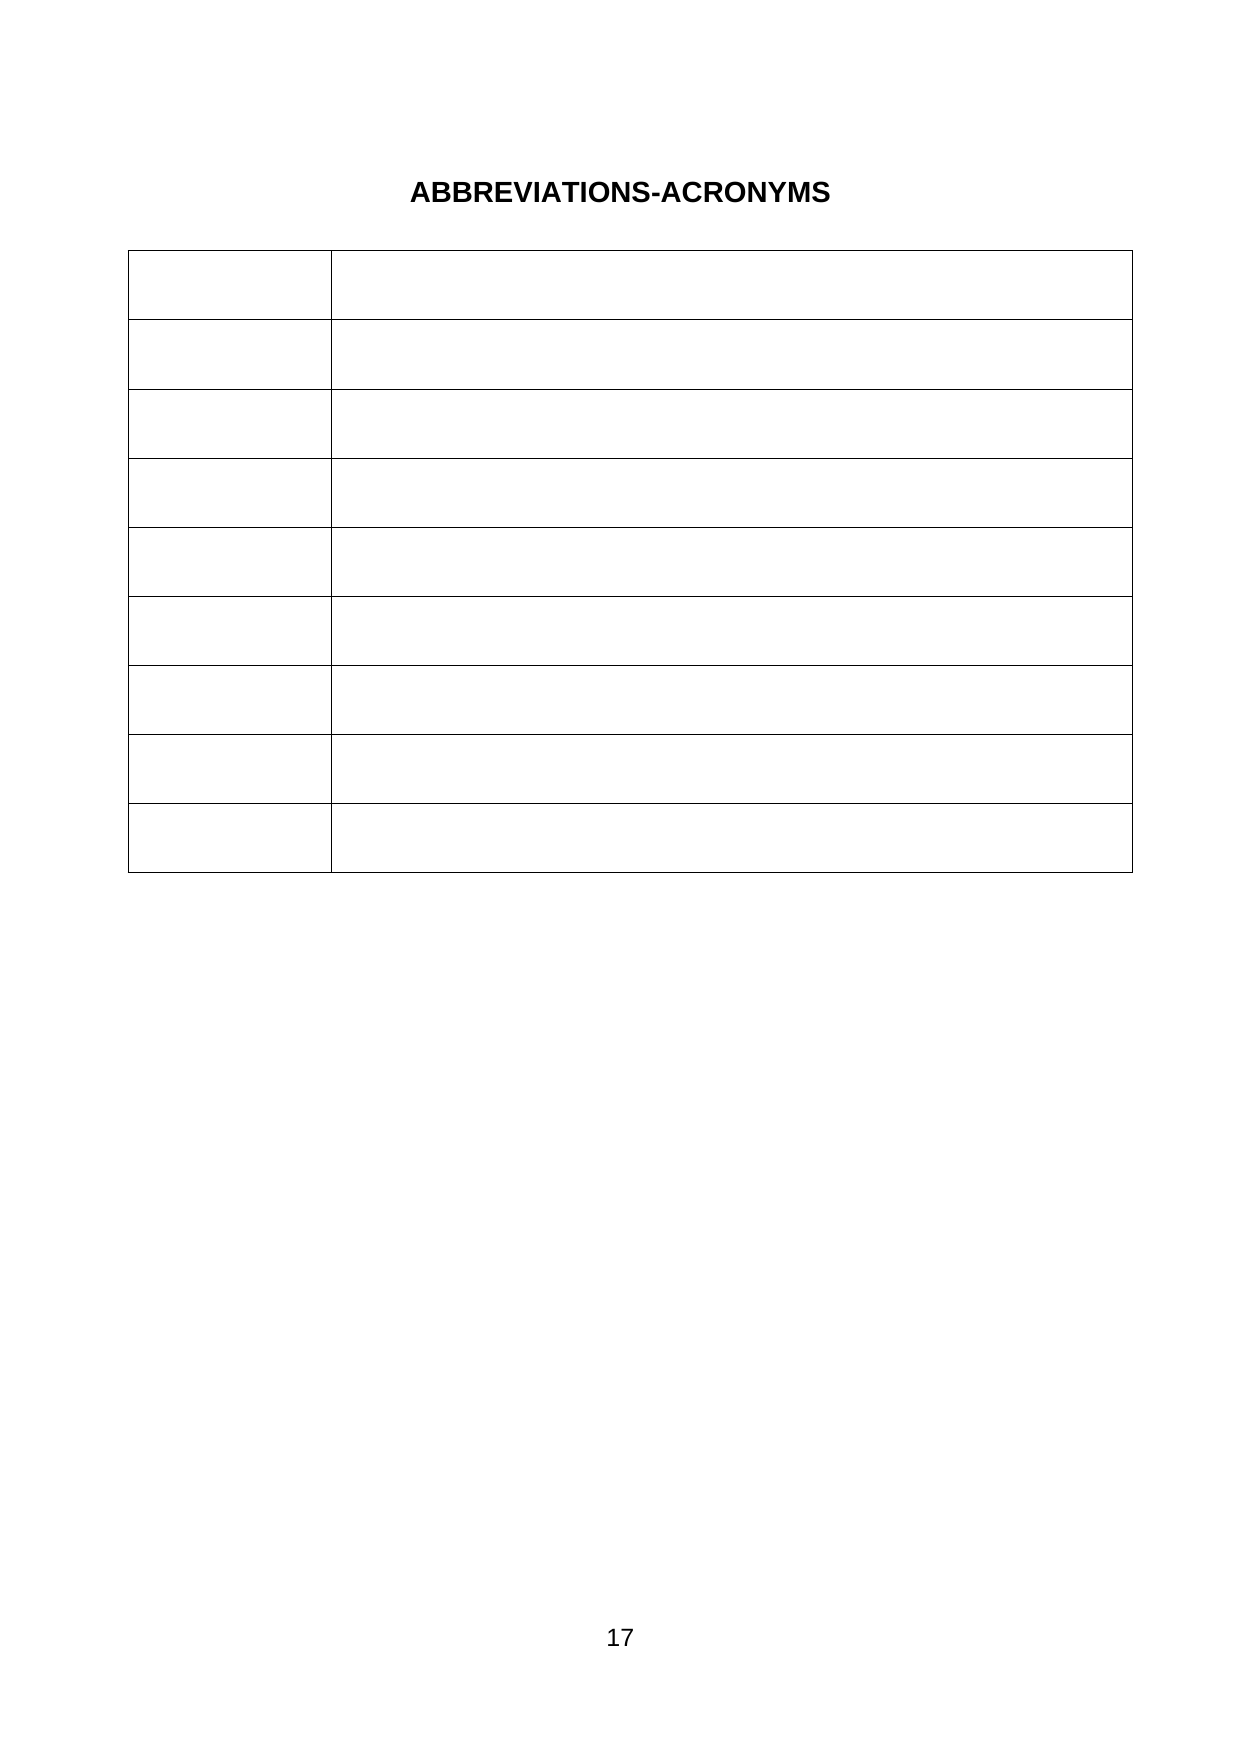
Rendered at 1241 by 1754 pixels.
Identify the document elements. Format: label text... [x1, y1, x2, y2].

table_cell [332, 459, 1132, 527]
table_cell [332, 528, 1132, 596]
table_cell [129, 459, 331, 527]
table_header [129, 251, 331, 319]
table_cell [129, 320, 331, 388]
text ABBREVIATIONS-ACRONYMS [187, 175, 1053, 208]
table_cell [332, 597, 1132, 665]
table_cell [129, 804, 331, 872]
table_cell [129, 597, 331, 665]
table_cell [332, 666, 1132, 734]
table_cell [332, 390, 1132, 457]
table_cell [129, 666, 331, 734]
table_header [332, 251, 1132, 319]
table_cell [332, 320, 1132, 388]
table_cell [129, 735, 331, 803]
table_cell [332, 735, 1132, 803]
table_cell [129, 390, 331, 457]
table_cell [332, 804, 1132, 872]
table_cell [129, 528, 331, 596]
